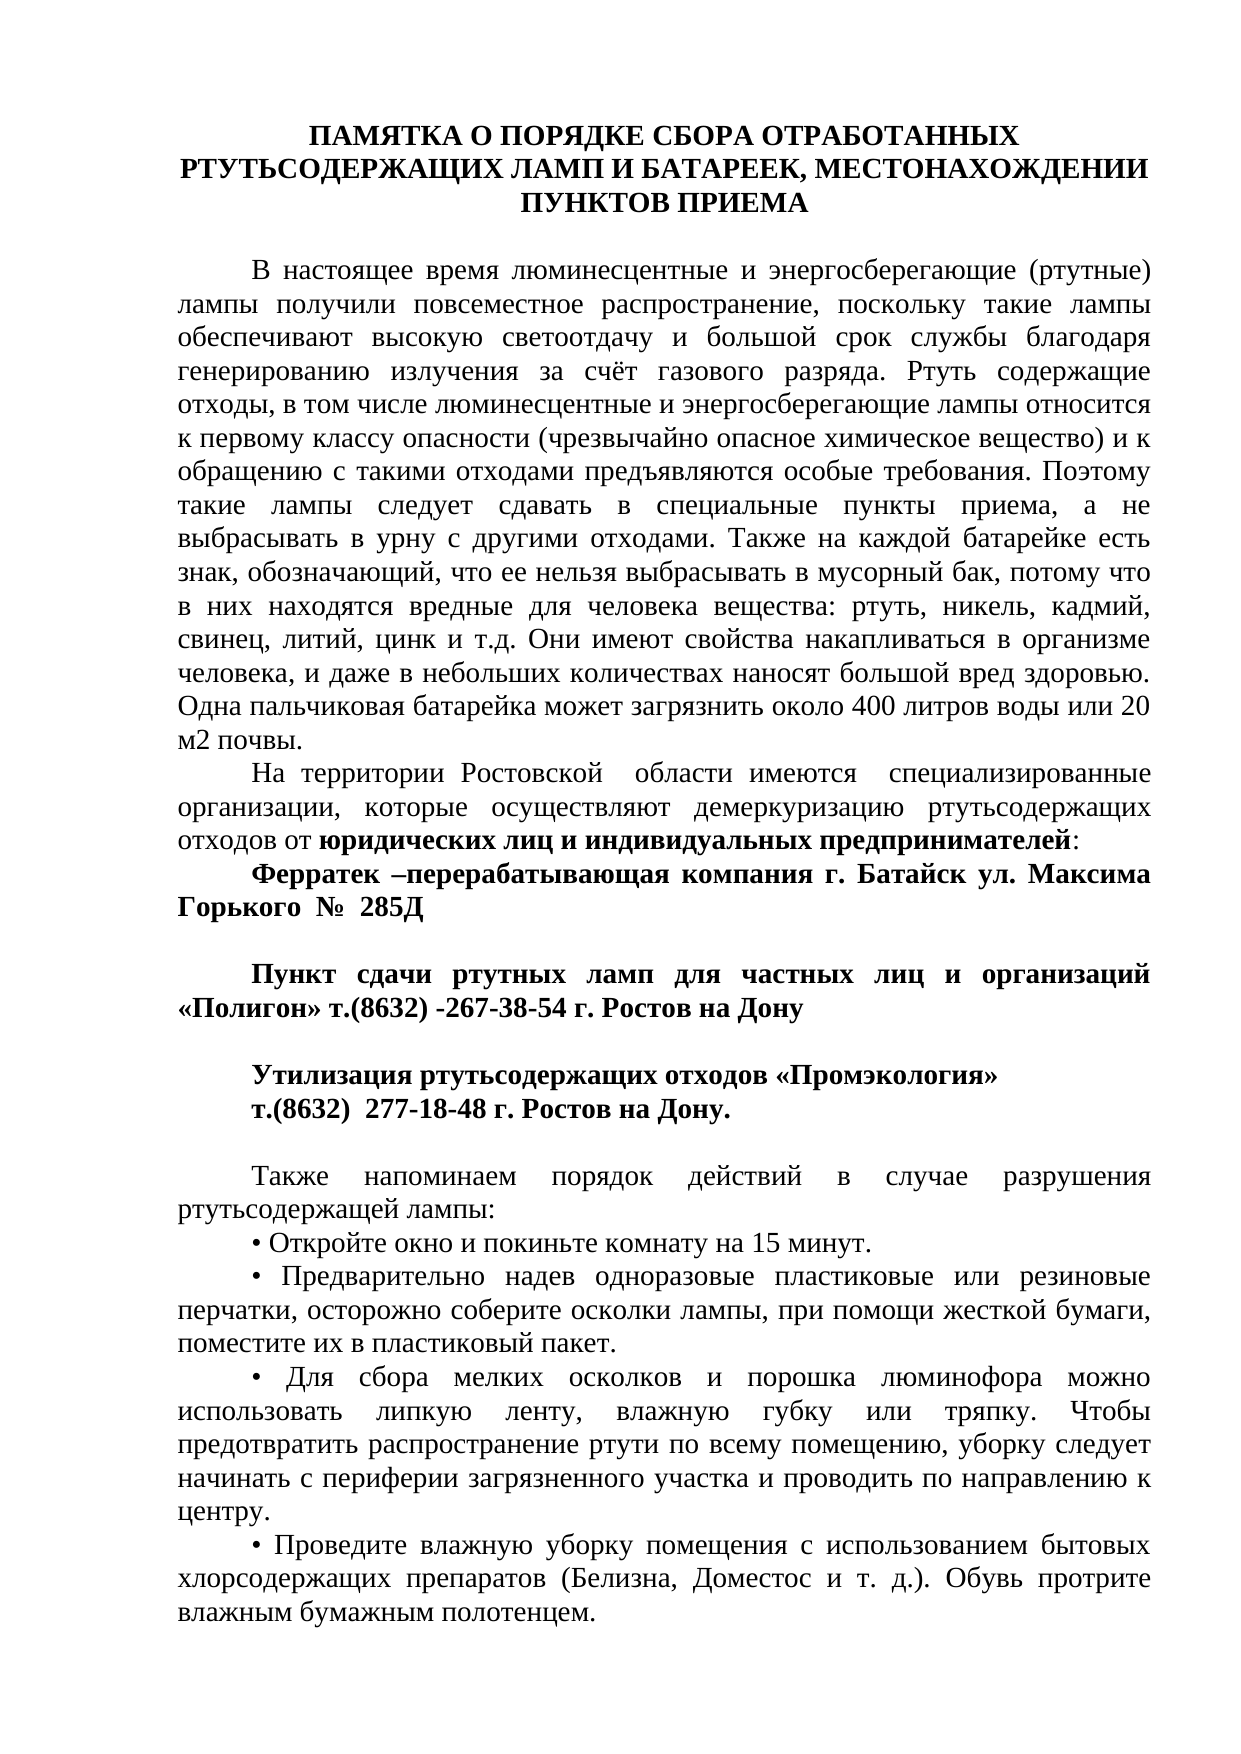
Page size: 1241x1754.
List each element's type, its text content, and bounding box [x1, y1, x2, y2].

text • Откройте окно и покиньте комнату на 15 минут. [177, 1225, 1152, 1258]
text Также напоминаем порядок действий в случае разрушения ртутьсодержащей лампы: [177, 1158, 1152, 1225]
text Пункт сдачи ртутных ламп для частных лиц и организаций «Полигон» т.(8632) -267-38-54 г. Ростов на Дону [177, 957, 1152, 1024]
text На территории Ростовской области имеются специализированные организации, которые осуществляют демеркуризацию ртутьсодержащих отходов от юридических лиц и индивидуальных предпринимателей: [177, 755, 1152, 856]
text • Для сбора мелких осколков и порошка люминофора можно использовать липкую ленту, влажную губку или тряпку. Чтобы предотвратить распространение ртути по всему помещению, уборку следует начинать с периферии загрязненного участка и проводить по направлению к центру. [177, 1359, 1152, 1527]
text Утилизация ртутьсодержащих отходов «Промэкология» [177, 1057, 1152, 1091]
text В настоящее время люминесцентные и энергосберегающие (ртутные) лампы получили повсеместное распространение, поскольку такие лампы обеспечивают высокую светоотдачу и большой срок службы благодаря генерированию излучения за счёт газового разряда. Ртуть содержащие отходы, в том числе люминесцентные и энергосберегающие лампы относится к первому классу опасности (чрезвычайно опасное химическое вещество) и к обращению с такими отходами предъявляются особые требования. Поэтому такие лампы следует сдавать в специальные пункты приема, а не выбрасывать в урну с другими отходами. Также на каждой батарейке есть знак, обозначающий, что ее нельзя выбрасывать в мусорный бак, потому что в них находятся вредные для человека вещества: ртуть, никель, кадмий, свинец, литий, цинк и т.д. Они имеют свойства накапливаться в организме человека, и даже в небольших количествах наносят большой вред здоровью. Одна пальчиковая батарейка может загрязнить около 400 литров воды или 20 м2 почвы. [177, 252, 1152, 755]
text • Проведите влажную уборку помещения с использованием бытовых хлорсодержащих препаратов (Белизна, Доместос и т. д.). Обувь протрите влажным бумажным полотенцем. [177, 1527, 1152, 1627]
text т.(8632) 277-18-48 г. Ростов на Дону. [177, 1091, 1152, 1124]
text • Предварительно надев одноразовые пластиковые или резиновые перчатки, осторожно соберите осколки лампы, при помощи жесткой бумаги, поместите их в пластиковый пакет. [177, 1258, 1152, 1359]
text Ферратек –перерабатывающая компания г. Батайск ул. Максима Горького № 285Д [177, 856, 1152, 923]
text ПАМЯТКА О ПОРЯДКЕ СБОРА ОТРАБОТАННЫХ РТУТЬСОДЕРЖАЩИХ ЛАМП И БАТАРЕЕК, МЕСТОНАХОЖДЕНИИ ПУНКТОВ ПРИЕМА [177, 118, 1152, 219]
